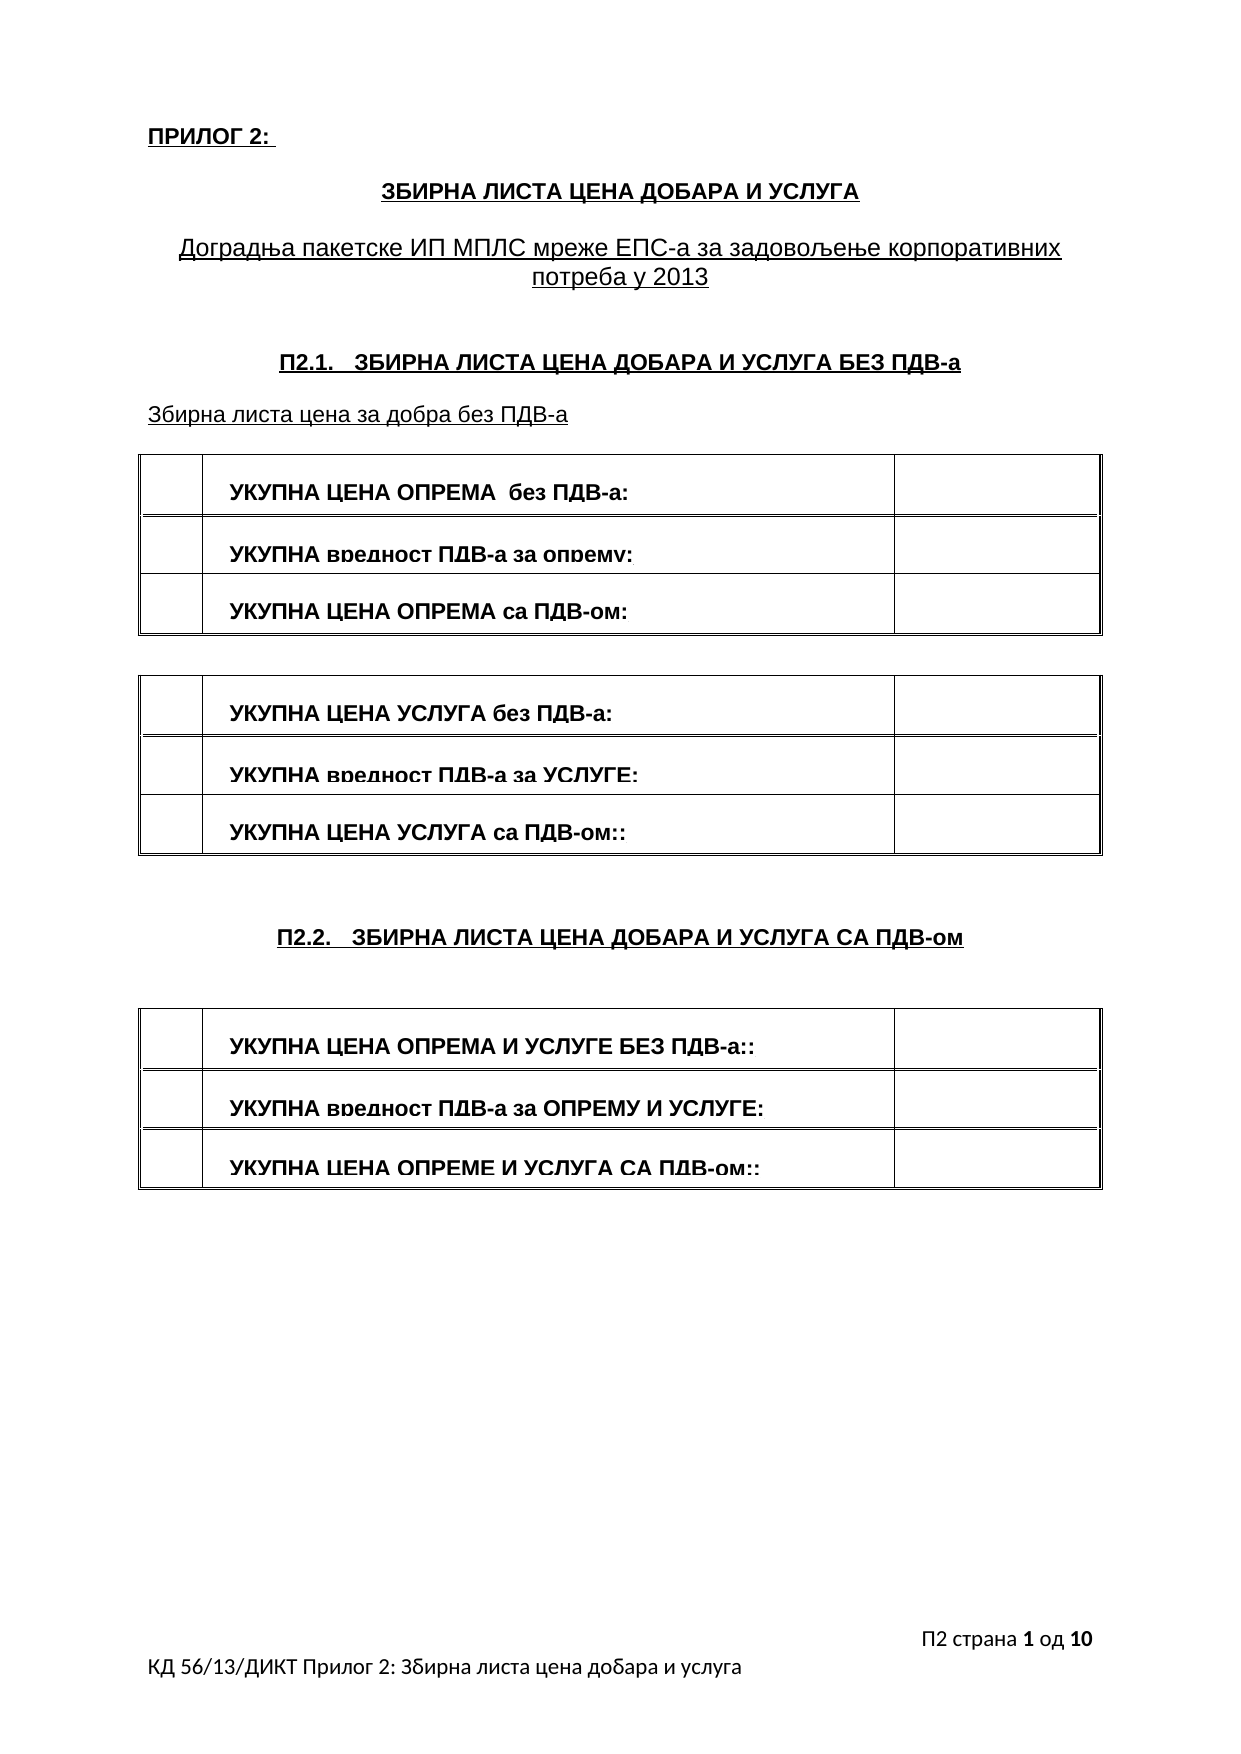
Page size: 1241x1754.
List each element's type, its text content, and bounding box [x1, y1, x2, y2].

table_cell [895, 795, 1099, 853]
subtitle П2.2. ЗБИРНА ЛИСТА ЦЕНА ДОБАРА И УСЛУГА СА ПДВ-ом [148, 924, 1092, 950]
table_cell [895, 1127, 1101, 1187]
table_cell [895, 734, 1101, 794]
table_cell УКУПНА вредност ПДВ-а за УСЛУГЕ: : [203, 737, 894, 794]
table_cell [139, 734, 202, 794]
subtitle ЗБИРНА ЛИСТА ЦЕНА ДОБАРА И УСЛУГА [148, 178, 1092, 205]
text Доградња пакетске ИП МПЛС мреже ЕПС-а за задовољење корпоративних потреба у 2013 [148, 233, 1092, 291]
table_cell УКУПНА ЦЕНА УСЛУГА са ПДВ-ом:: : [203, 795, 894, 853]
table_cell УКУПНА вредност ПДВ-а за опрему: : [203, 517, 894, 573]
table_cell [895, 514, 1100, 573]
table_cell [139, 1127, 202, 1187]
table_cell [895, 1068, 1100, 1127]
subtitle ПРИЛОГ 2: [148, 123, 1092, 149]
table_cell УКУПНА ЦЕНА ОПРЕМА са ПДВ-ом: : [203, 574, 894, 633]
table_cell [141, 1068, 202, 1127]
table_cell УКУПНА вредност ПДВ-а за ОПРЕМУ И УСЛУГЕ: : [203, 1071, 894, 1127]
table_header [895, 455, 1099, 513]
table_header [141, 455, 202, 513]
table_header [895, 676, 1099, 734]
table_cell [141, 795, 202, 853]
table_cell [895, 574, 1099, 633]
table_header [141, 1009, 202, 1067]
table_header УКУПНА ЦЕНА ОПРЕМА И УСЛУГЕ БЕЗ ПДВ-а:: : [203, 1009, 894, 1067]
table_header УКУПНА ЦЕНА УСЛУГА без ПДВ-а: : [203, 676, 894, 734]
table_cell [141, 514, 202, 573]
text Збирна листа цена за добра без ПДВ-а [148, 401, 1092, 427]
table_header [141, 676, 202, 734]
table_header УКУПНА ЦЕНА ОПРЕМА без ПДВ-а: : [203, 455, 894, 513]
table_cell [141, 574, 202, 633]
table_header [895, 1009, 1099, 1067]
table_cell УКУПНА ЦЕНА ОПРЕМЕ И УСЛУГА СА ПДВ-ом:: : [203, 1130, 894, 1187]
subtitle П2.1. ЗБИРНА ЛИСТА ЦЕНА ДОБАРА И УСЛУГА БЕЗ ПДВ-а [148, 348, 1092, 375]
